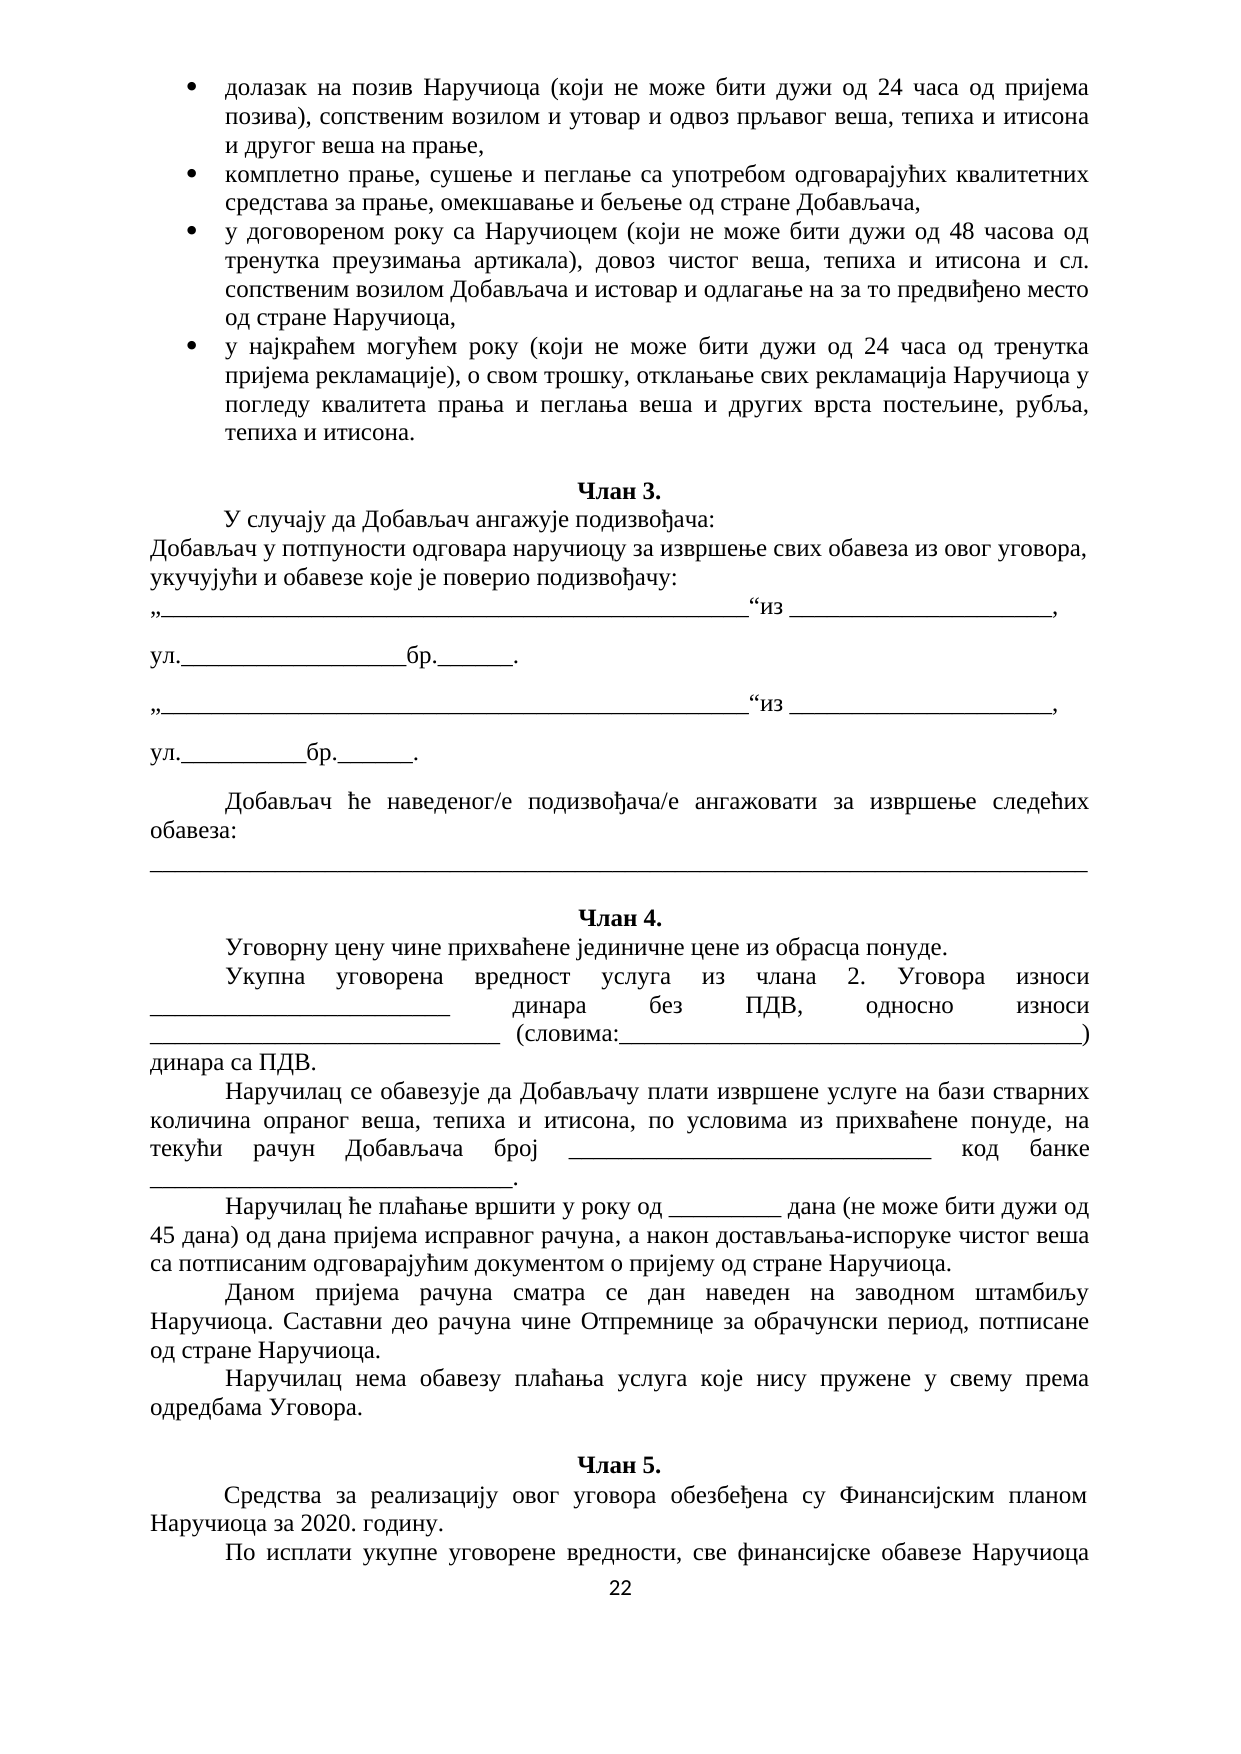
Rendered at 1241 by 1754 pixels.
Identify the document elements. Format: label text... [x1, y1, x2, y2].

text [150, 1537, 1090, 1566]
text У случају да Добављач ангажује подизвођача: [223, 504, 1090, 533]
text Наручилац се обавезује да Добављачу плати извршене услуге на бази стварних количина опраног веша, тепиха и итисона, по условима из прихваћене понуде, на текући рачун Добављача број _____________________________ код банке _____________________________. [150, 1076, 1090, 1191]
text Члан 3. [577, 476, 1090, 504]
text Средства за реализацију овог уговора обезбеђена су Финансијским планом Наручиоца за 2020. годину. [150, 1480, 1088, 1537]
list у најкраћем могућем року (који не може бити дужи од 24 часа од тренутка пријема рекламације), о свом трошку, отклањање свих рекламација Наручиоца у погледу квалитета прања и пеглања веша и других врста постељине, рубља, тепиха и итисона. [187, 331, 1090, 446]
text „_______________________________________________“из _____________________, ул.__________________бр.______. [150, 591, 1067, 668]
text Даном пријема рачуна сматра се дан наведен на заводном штамбиљу Наручиоца. Саставни део рачуна чине Отпремнице за обрачунски период, потписане од стране Наручиоца. [150, 1277, 1090, 1363]
list комплетно прање, сушење и пеглање са употребом одговарајућих квалитетних средстава за прање, омекшавање и бељење од стране Добављача, [187, 159, 1090, 216]
list у договореном року са Наручиоцем (који не може бити дужи од 48 часова од тренутка преузимања артикала), довоз чистог веша, тепиха и итисона и сл. сопственим возилом Добављача и истовар и одлагање на за то предвиђено место од стране Наручиоца, [187, 216, 1090, 331]
text Укупна уговорена вредност услуга из члана 2. Уговора износи ________________________ динара без ПДВ, односно износи ____________________________ (словима:_____________________________________) динара са ПДВ. [150, 961, 1090, 1076]
text Наручилац ће плаћање вршити у року од _________ дана (не може бити дужи од 45 дана) од дана пријема исправног рачуна, а након достављања-испоруке чистог веша са потписаним одговарајућим документом о пријему од стране Наручиоца. [150, 1191, 1090, 1277]
text Добављач у потпуности одговара наручиоцу за извршење свих обавеза из овог уговора, укучујући и обавезе које је поверио подизвођачу: [150, 533, 1088, 591]
text Добављач ће наведеног/е подизвођача/е ангажовати за извршење следећих обавеза: [150, 786, 1090, 844]
text ___________________________________________________________________________ [150, 846, 1090, 875]
text Члан 4. [150, 904, 1090, 932]
list долазак на позив Наручиоца (који не може бити дужи од 24 часа од пријема позива), сопственим возилом и утовар и одвоз прљавог веша, тепиха и итисона и другог веша на прање, [187, 72, 1090, 159]
text Наручилац нема обавезу плаћања услуга које нису пружене у свему према одредбама Уговора. [150, 1363, 1090, 1421]
text Члан 5. [577, 1450, 1090, 1479]
text Уговорну цену чине прихваћене јединичне цене из обрасца понуде. [150, 932, 1090, 961]
text „_______________________________________________“из _____________________, ул.__________бр.______. [150, 688, 1067, 766]
